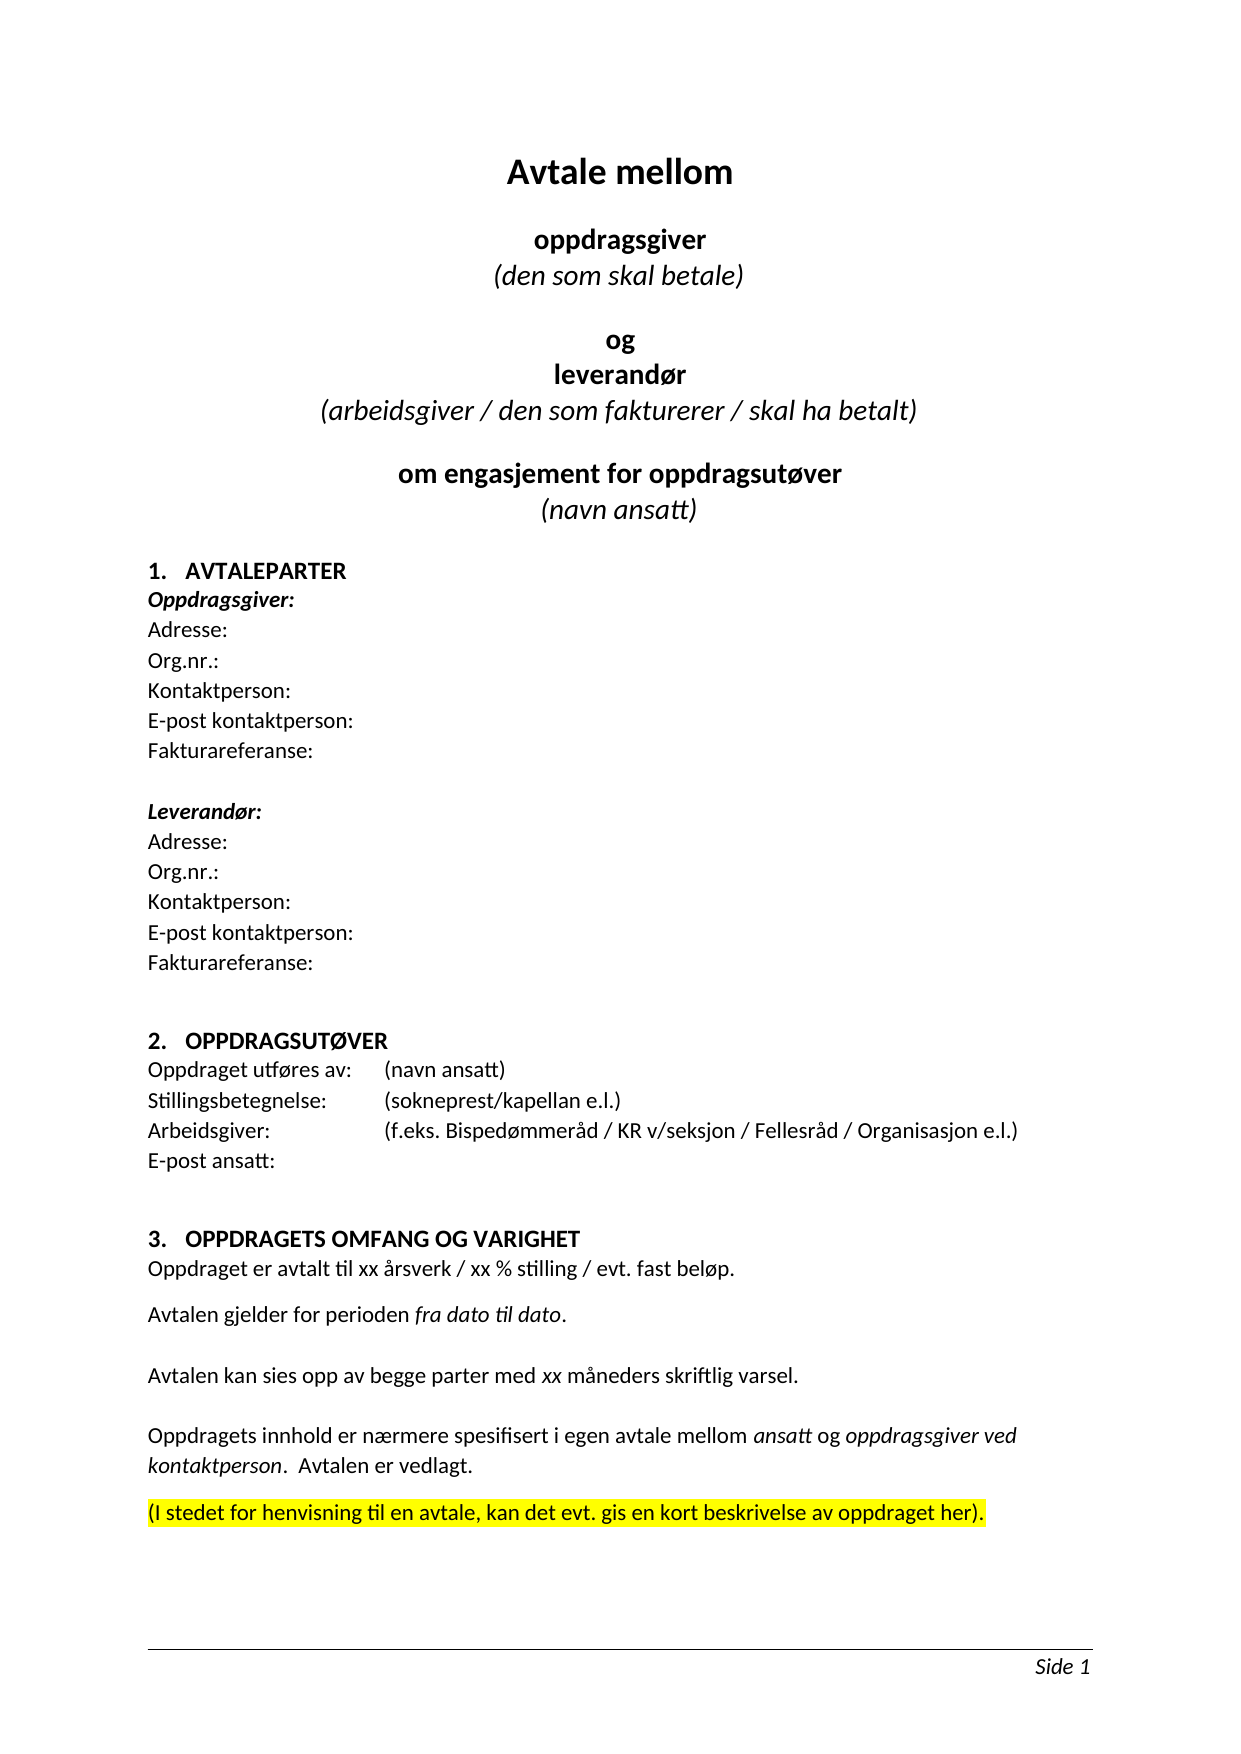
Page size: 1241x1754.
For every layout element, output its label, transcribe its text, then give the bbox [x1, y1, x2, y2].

text Oppdragets innhold er nærmere spesifisert i egen avtale mellom ansatt og oppdragsgiver ved kontaktperson. Avtalen er vedlagt. [148, 1421, 1093, 1480]
text Arbeidsgiver: (f.eks. Bispedømmeråd / KR v/seksjon / Fellesråd / Organisasjon e.l.) [148, 1116, 1093, 1144]
list AVTALEPARTER [148, 555, 1093, 585]
text (den som skal betale) [148, 257, 1093, 293]
text Org.nr.: [148, 857, 1093, 885]
text Kontaktperson: [148, 676, 1093, 704]
text om engasjement for oppdragsutøver [148, 456, 1093, 491]
text Adresse: [148, 616, 1093, 644]
text Stillingsbetegnelse: (sokneprest/kapellan e.l.) [148, 1086, 1093, 1114]
text Avtale mellom [148, 148, 1093, 193]
text Avtalen gjelder for perioden fra dato til dato. [148, 1301, 1093, 1329]
text Adresse: [148, 827, 1093, 855]
text Leverandør: [148, 797, 1093, 825]
text Fakturareferanse: [148, 948, 1093, 976]
text Oppdraget utføres av: (navn ansatt) [148, 1056, 1093, 1083]
text oppdragsgiver [148, 221, 1093, 257]
text leverandør [148, 356, 1093, 392]
list OPPDRAGSUTØVER [148, 1025, 1093, 1056]
text E-post kontaktperson: [148, 706, 1093, 734]
text og [148, 321, 1093, 356]
text Oppdraget er avtalt til xx årsverk / xx % stilling / evt. fast beløp. [148, 1254, 1093, 1282]
text Kontaktperson: [148, 887, 1093, 916]
list OPPDRAGETS OMFANG OG VARIGHET [148, 1223, 1093, 1254]
text (navn ansatt) [148, 491, 1093, 527]
text (arbeidsgiver / den som fakturerer / skal ha betalt) [148, 392, 1093, 428]
text (I stedet for henvisning til en avtale, kan det evt. gis en kort beskrivelse av oppdraget her). [148, 1498, 1093, 1527]
text Org.nr.: [148, 646, 1093, 674]
text Avtalen kan sies opp av begge parter med xx måneders skriftlig varsel. [148, 1361, 1093, 1389]
text Oppdragsgiver: [148, 585, 1093, 613]
text E-post ansatt: [148, 1146, 1093, 1174]
text Fakturareferanse: [148, 736, 1093, 764]
text E-post kontaktperson: [148, 918, 1093, 946]
